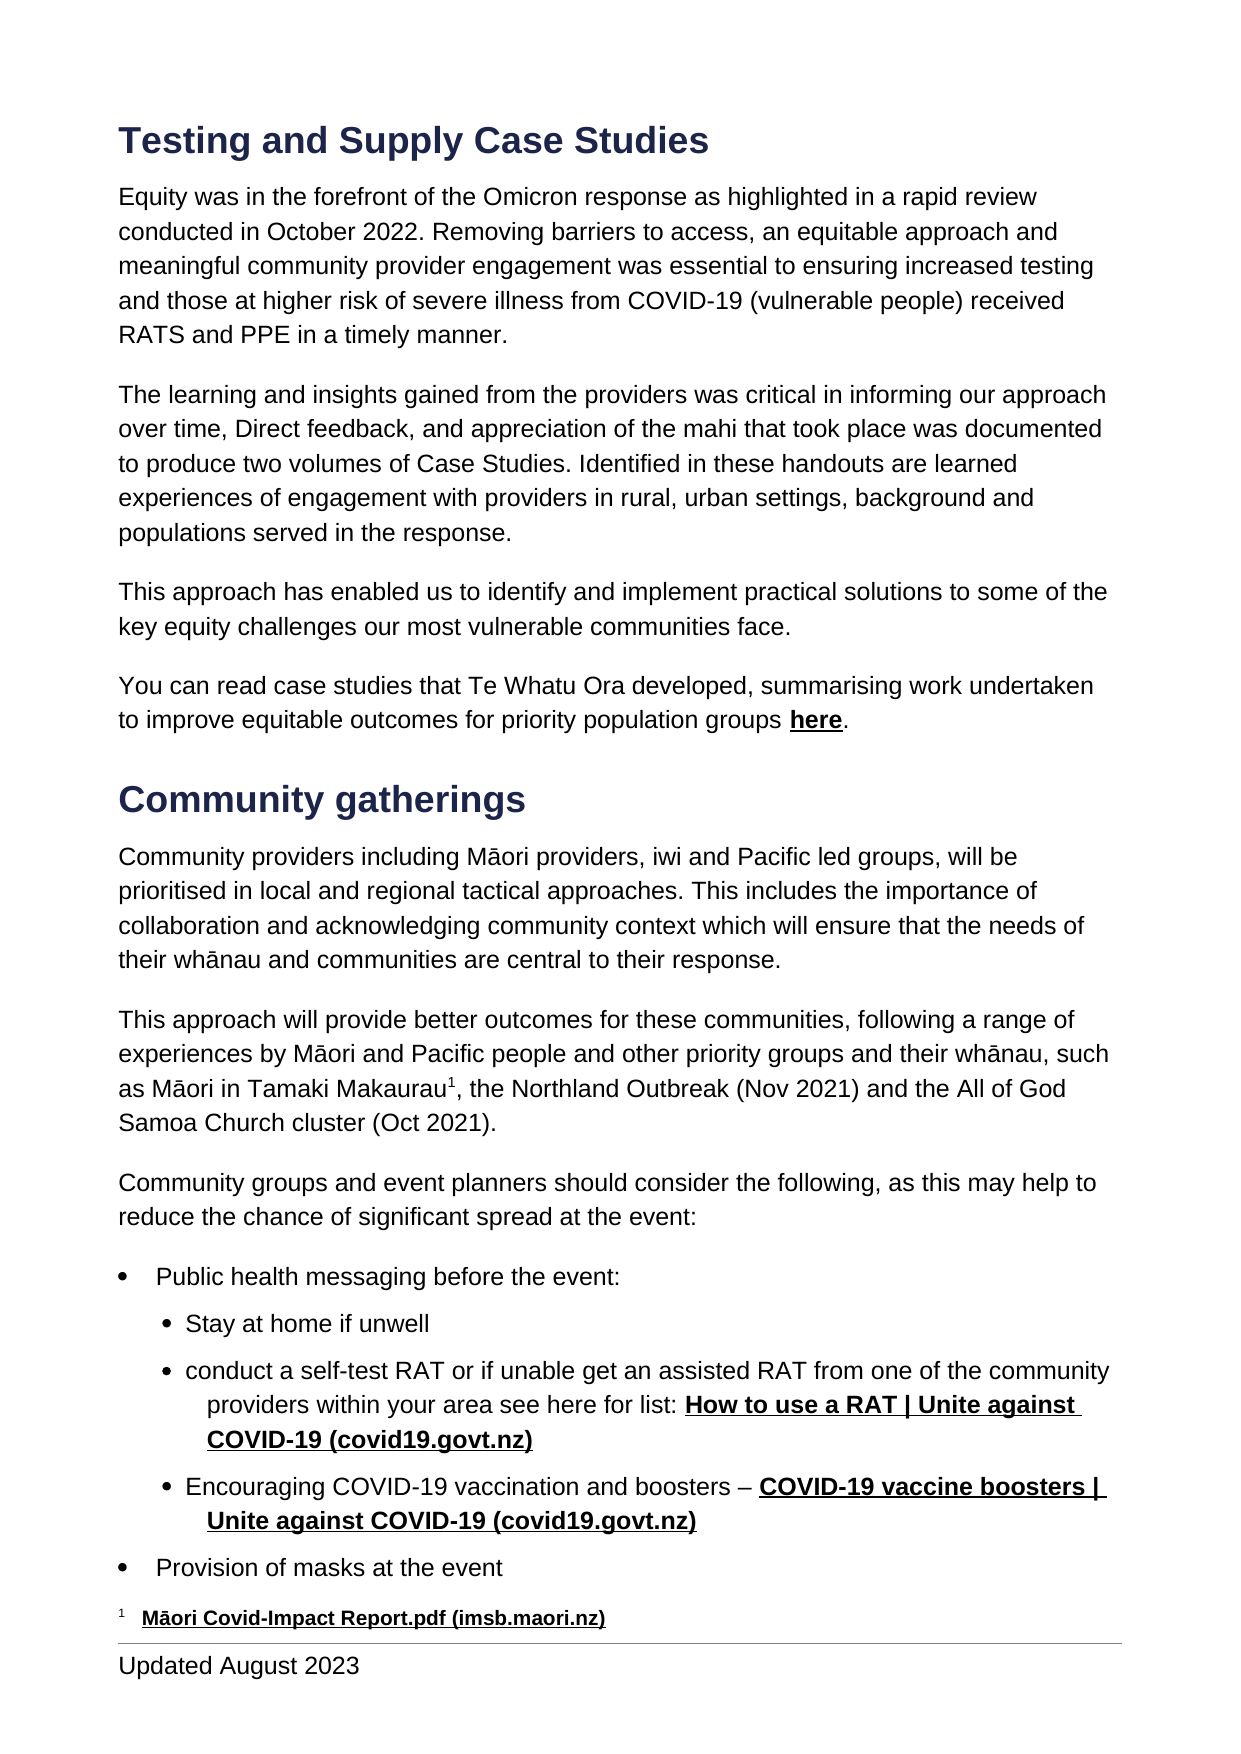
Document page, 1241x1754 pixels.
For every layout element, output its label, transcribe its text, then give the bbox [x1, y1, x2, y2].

text Equity was in the forefront of the Omicron response as highlighted in a rapid review conducted in October 2022. Removing barriers to access, an equitable approach and meaningful community provider engagement was essential to ensuring increased testing and those at higher risk of severe illness from COVID-19 (vulnerable people) received RATS and PPE in a timely manner. [118, 182, 1122, 349]
text The learning and insights gained from the providers was critical in informing our approach over time, Direct feedback, and appreciation of the mahi that took place was documented to produce two volumes of Case Studies. Identified in these handouts are learned experiences of engagement with providers in rural, urban settings, background and populations served in the response. [118, 380, 1122, 546]
text You can read case studies that Te Whatu Ora developed, summarising work undertaken to improve equitable outcomes for priority population groups here. [118, 671, 1122, 734]
text This approach will provide better outcomes for these communities, following a range of experiences by Māori and Pacific people and other priority groups and their whānau, such as Māori in Tamaki Makaurau, the Northland Outbreak (Nov 2021) and the All of God Samoa Church cluster (Oct 2021). [118, 1004, 1122, 1137]
text This approach has enabled us to identify and implement practical solutions to some of the key equity challenges our most vulnerable communities face. [118, 577, 1122, 640]
list Public health messaging before the event: [118, 1261, 1122, 1290]
subtitle Community gatherings [118, 777, 1122, 821]
text Community providers including Māori providers, iwi and Pacific led groups, will be prioritised in local and regional tactical approaches. This includes the importance of collaboration and acknowledging community context which will ensure that the needs of their whānau and communities are central to their response. [118, 842, 1122, 974]
list Stay at home if unwell [162, 1308, 1122, 1337]
text Community groups and event planners should consider the following, as this may help to reduce the chance of significant spread at the event: [118, 1167, 1122, 1231]
list Provision of masks at the event [118, 1553, 1122, 1582]
list conduct a self-test RAT or if unable get an assisted RAT from one of the community providers within your area see here for list: How to use a RAT | Unite against COVID-19 (covid19.govt.nz) [162, 1356, 1122, 1453]
subtitle Testing and Supply Case Studies [118, 118, 1122, 161]
list Encouraging COVID-19 vaccination and boosters – COVID-19 vaccine boosters | Unite against COVID-19 (covid19.govt.nz) [162, 1472, 1122, 1535]
